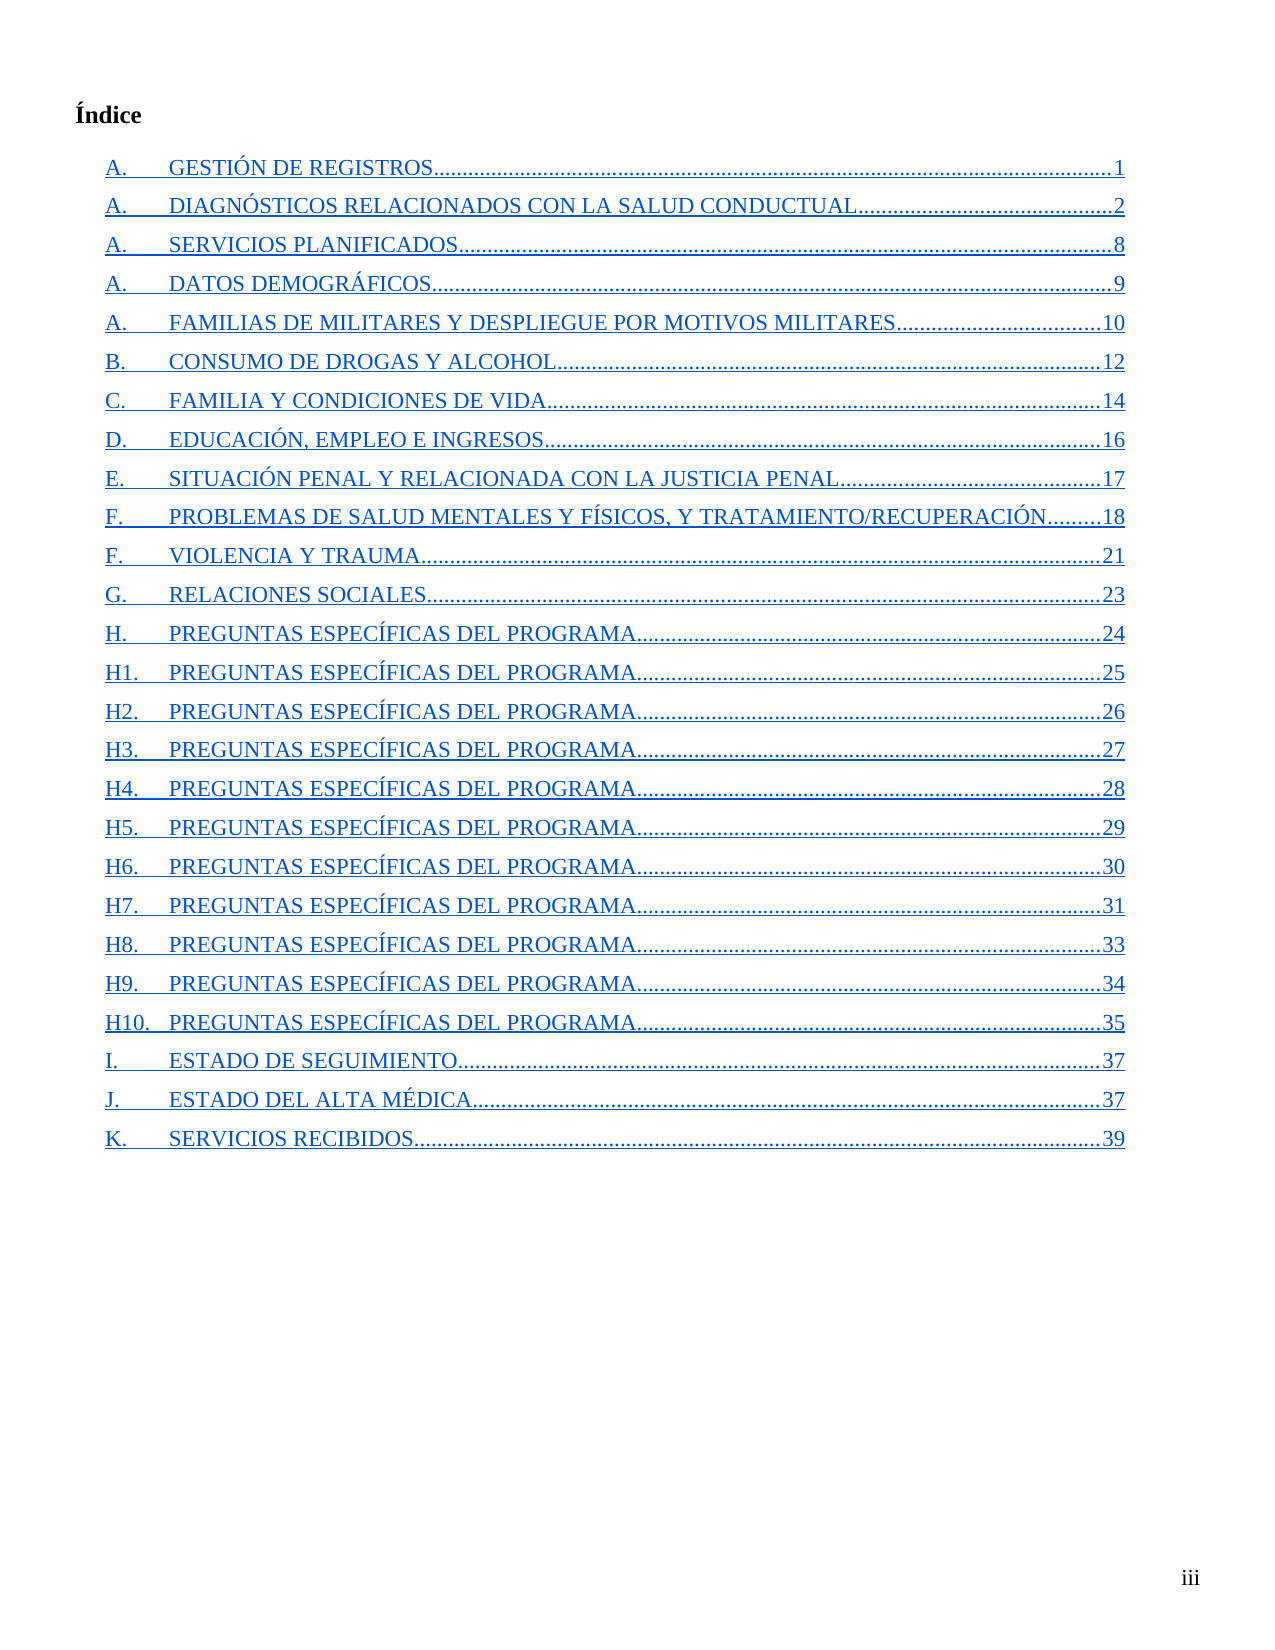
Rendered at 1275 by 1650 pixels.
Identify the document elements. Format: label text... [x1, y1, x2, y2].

text G. RELACIONES SOCIALES 23 [105, 581, 1125, 604]
text K. SERVICIOS RECIBIDOS 39 [105, 1125, 1125, 1148]
text H1. PREGUNTAS ESPECÍFICAS DEL PROGRAMA 25 [105, 659, 1125, 682]
text C. FAMILIA Y CONDICIONES DE VIDA 14 [105, 387, 1125, 410]
text A. GESTIÓN DE REGISTROS 1 [105, 154, 1125, 177]
text A. FAMILIAS DE MILITARES Y DESPLIEGUE POR MOTIVOS MILITARES 10 [105, 309, 1125, 332]
text J. ESTADO DEL ALTA MÉDICA 37 [105, 1086, 1125, 1109]
text B. CONSUMO DE DROGAS Y ALCOHOL 12 [105, 348, 1125, 371]
text H6. PREGUNTAS ESPECÍFICAS DEL PROGRAMA 30 [105, 853, 1125, 876]
text H2. PREGUNTAS ESPECÍFICAS DEL PROGRAMA 26 [105, 698, 1125, 721]
text A. SERVICIOS PLANIFICADOS 8 [105, 231, 1125, 254]
text D. EDUCACIÓN, EMPLEO E INGRESOS 16 [105, 426, 1125, 449]
subtitle Índice [75, 100, 1200, 129]
text F. PROBLEMAS DE SALUD MENTALES Y FÍSICOS, Y TRATAMIENTO/RECUPERACIÓN 18 [105, 503, 1125, 526]
text H9. PREGUNTAS ESPECÍFICAS DEL PROGRAMA 34 [105, 970, 1125, 993]
text H5. PREGUNTAS ESPECÍFICAS DEL PROGRAMA 29 [105, 814, 1125, 837]
text H7. PREGUNTAS ESPECÍFICAS DEL PROGRAMA 31 [105, 892, 1125, 915]
text E. SITUACIÓN PENAL Y RELACIONADA CON LA JUSTICIA PENAL 17 [105, 464, 1125, 488]
text F. VIOLENCIA Y TRAUMA 21 [105, 542, 1125, 565]
text I. ESTADO DE SEGUIMIENTO 37 [105, 1047, 1125, 1070]
text H. PREGUNTAS ESPECÍFICAS DEL PROGRAMA 24 [105, 620, 1125, 643]
text A. DIAGNÓSTICOS RELACIONADOS CON LA SALUD CONDUCTUAL 2 [105, 193, 1125, 215]
text H10. PREGUNTAS ESPECÍFICAS DEL PROGRAMA 35 [105, 1008, 1125, 1031]
text H3. PREGUNTAS ESPECÍFICAS DEL PROGRAMA 27 [105, 737, 1125, 759]
text H4. PREGUNTAS ESPECÍFICAS DEL PROGRAMA 28 [105, 775, 1125, 798]
text H8. PREGUNTAS ESPECÍFICAS DEL PROGRAMA 33 [105, 931, 1125, 954]
text A. DATOS DEMOGRÁFICOS 9 [105, 270, 1125, 293]
